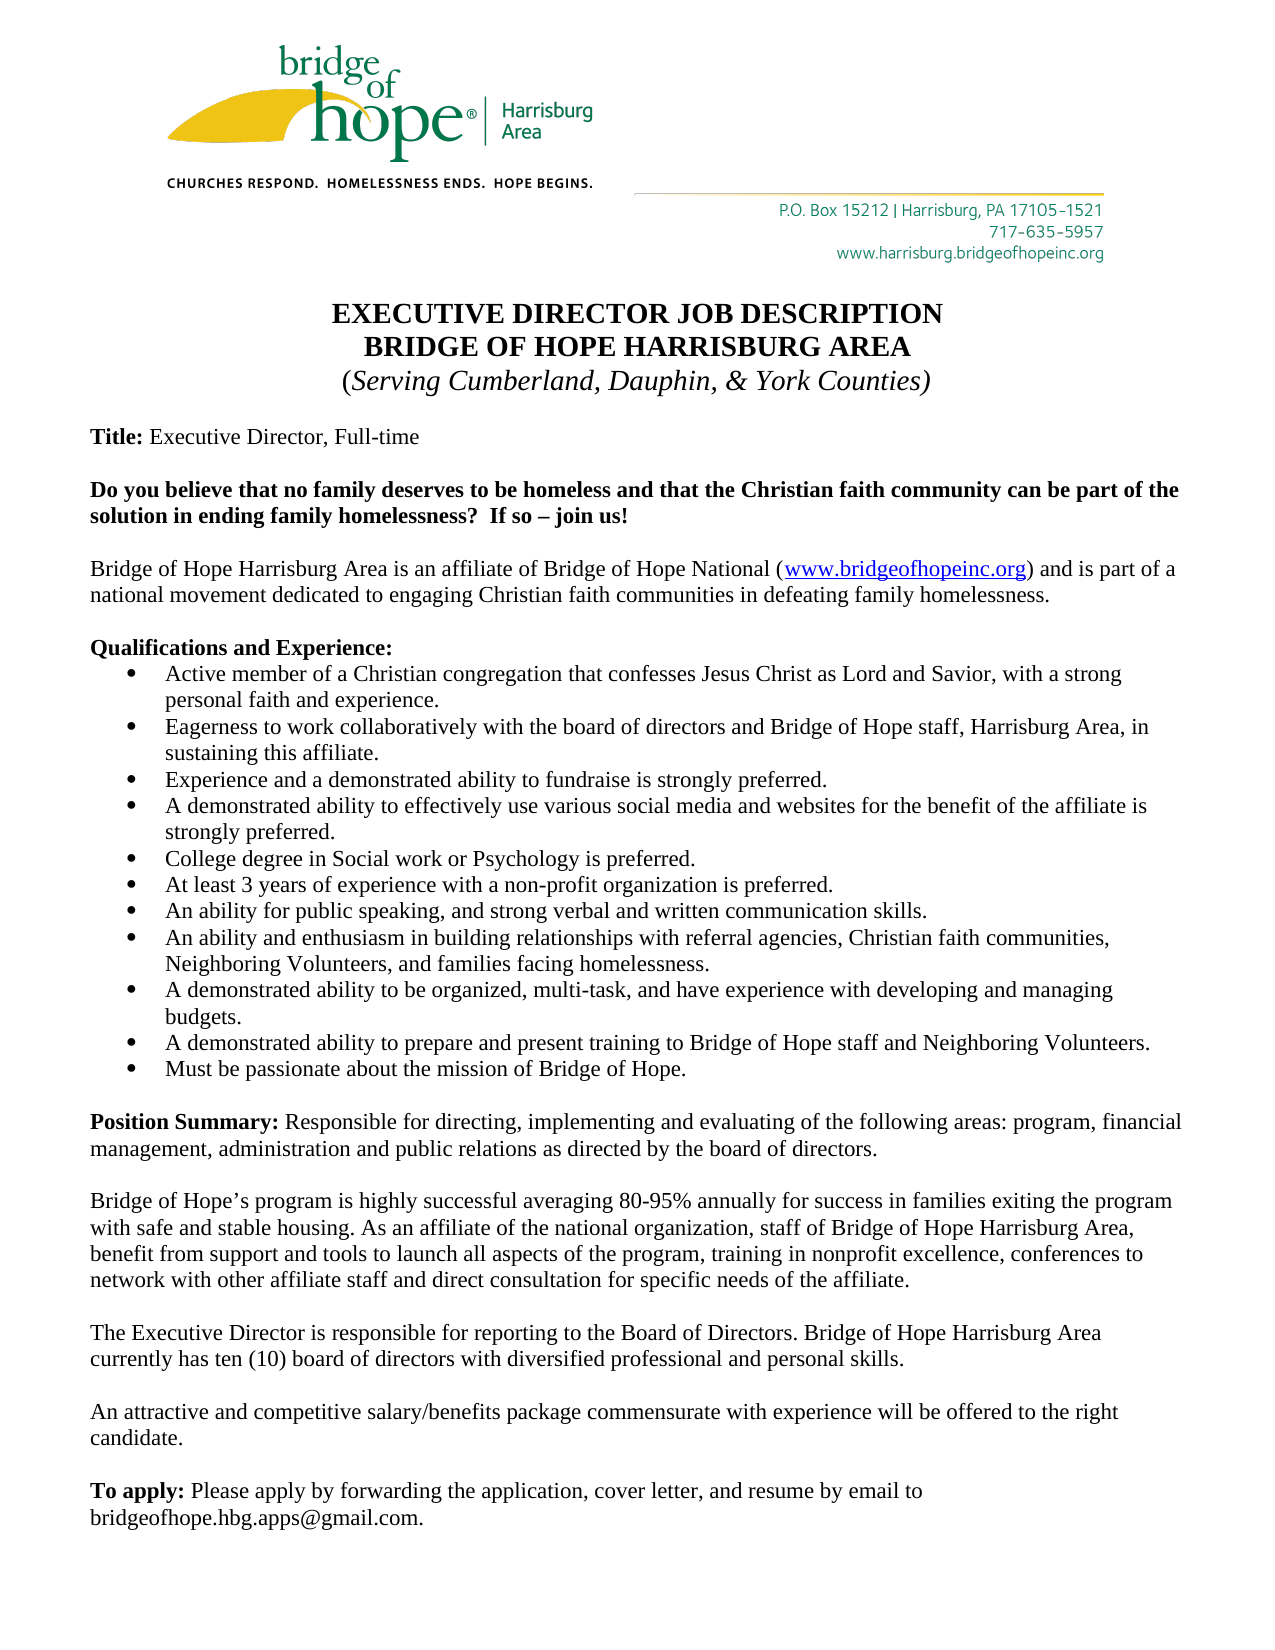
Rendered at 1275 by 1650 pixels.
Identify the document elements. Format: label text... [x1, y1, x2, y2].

text EXECUTIVE DIRECTOR JOB DESCRIPTION [90, 296, 1185, 329]
text To apply: Please apply by forwarding the application, cover letter, and resume by email to bridgeofhope.hbg.apps@gmail.com. [90, 1477, 1185, 1530]
text BRIDGE OF HOPE HARRISBURG AREA [90, 329, 1185, 363]
text Title: Executive Director, Full-time [90, 423, 1185, 449]
list Experience and a demonstrated ability to fundraise is strongly preferred. [127, 766, 1185, 792]
list College degree in Social work or Psychology is preferred. [127, 845, 1185, 871]
list An ability for public speaking, and strong verbal and written communication skills. [127, 897, 1185, 924]
text Bridge of Hope’s program is highly successful averaging 80-95% annually for success in families exiting the program with safe and stable housing. As an affiliate of the national organization, staff of Bridge of Hope Harrisburg Area, benefit from support and tools to launch all aspects of the program, training in nonprofit excellence, conferences to network with other affiliate staff and direct consultation for specific needs of the affiliate. [90, 1187, 1185, 1293]
text Bridge of Hope Harrisburg Area is an affiliate of Bridge of Hope National (www.bridgeofhopeinc.org) and is part of a national movement dedicated to engaging Christian faith communities in defeating family homelessness. [90, 555, 1185, 607]
list An ability and enthusiasm in building relationships with referral agencies, Christian faith communities, Neighboring Volunteers, and families facing homelessness. [127, 924, 1185, 976]
list A demonstrated ability to prepare and present training to Bridge of Hope staff and Neighboring Volunteers. [127, 1029, 1185, 1056]
text (Serving Cumberland, Dauphin, & York Counties) [90, 363, 1185, 397]
list Eagerness to work collaboratively with the board of directors and Bridge of Hope staff, Harrisburg Area, in sustaining this affiliate. [127, 713, 1185, 766]
picture [167, 45, 1108, 263]
list A demonstrated ability to be organized, multi-task, and have experience with developing and managing budgets. [127, 976, 1185, 1029]
text The Executive Director is responsible for reporting to the Board of Directors. Bridge of Hope Harrisburg Area currently has ten (10) board of directors with diversified professional and personal skills. [90, 1319, 1185, 1372]
text An attractive and competitive salary/benefits package commensurate with experience will be offered to the right candidate. [90, 1398, 1185, 1451]
list Must be passionate about the mission of Bridge of Hope. [127, 1056, 1185, 1082]
list Active member of a Christian congregation that confesses Jesus Christ as Lord and Savior, with a strong personal faith and experience. [127, 660, 1185, 713]
list A demonstrated ability to effectively use various social media and websites for the benefit of the affiliate is strongly preferred. [127, 792, 1185, 845]
text Do you believe that no family deserves to be homeless and that the Christian faith community can be part of the solution in ending family homelessness? If so – join us! [90, 476, 1185, 528]
text Position Summary: Responsible for directing, implementing and evaluating of the following areas: program, financial management, administration and public relations as directed by the board of directors. [90, 1108, 1185, 1161]
list At least 3 years of experience with a non-profit organization is preferred. [127, 871, 1185, 897]
text Qualifications and Experience: [90, 634, 1185, 660]
